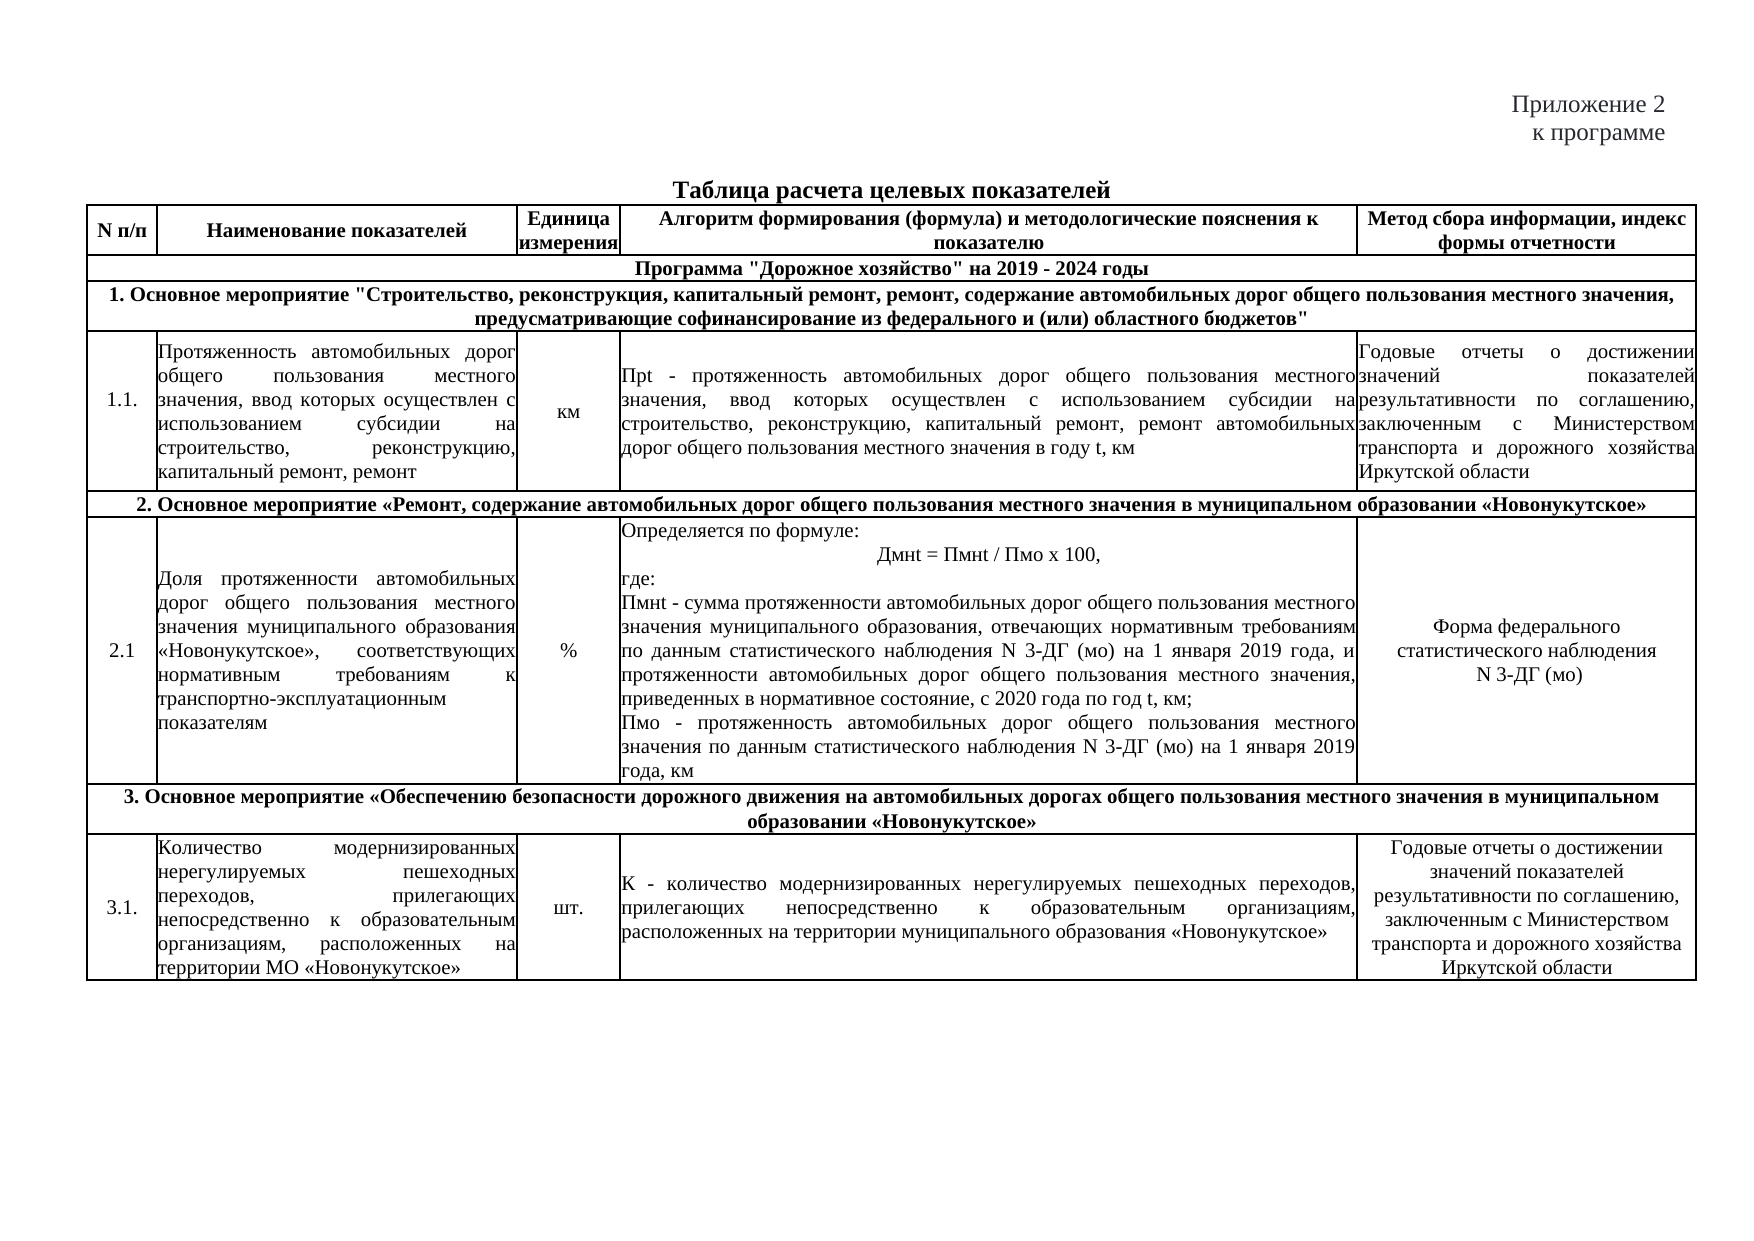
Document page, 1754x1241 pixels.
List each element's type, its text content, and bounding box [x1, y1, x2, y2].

subtitle Таблица расчета целевых показателей [118, 175, 1665, 204]
table_cell 1. Основное мероприятие "Строительство, реконструкция, капитальный ремонт, ремонт, содержание автомобильных дорог общего пользования местного значения, предусматривающие софинансирование из федерального и (или) областного бюджетов" [88, 282, 1695, 330]
table_cell 3.1. [88, 835, 156, 979]
table_cell 1.1. [88, 332, 156, 489]
table_cell 2.1 [88, 518, 156, 782]
table_cell К - количество модернизированных нерегулируемых пешеходных переходов, прилегающих непосредственно к образовательным организациям, расположенных на территории муниципального образования «Новонукутское» [621, 835, 1356, 979]
table_cell 3. Основное мероприятие «Обеспечению безопасности дорожного движения на автомобильных дорогах общего пользования местного значения в муниципальном образовании «Новонукутское» [88, 785, 1695, 833]
table_cell Форма федерального статистического наблюдения N 3-ДГ (мо) [1358, 518, 1695, 782]
table_cell Количество модернизированных нерегулируемых пешеходных переходов, прилегающих непосредственно к образовательным организациям, расположенных на территории МО «Новонукутское» [158, 835, 516, 979]
table_cell Годовые отчеты о достижении значений показателей результативности по соглашению, заключенным с Министерством транспорта и дорожного хозяйства Иркутской области [1358, 332, 1695, 489]
table_header Алгоритм формирования (формула) и методологические пояснения к показателю [621, 206, 1356, 254]
table_cell Доля протяженности автомобильных дорог общего пользования местного значения муниципального образования «Новонукутское», соответствующих нормативным требованиям к транспортно-эксплуатационным показателям [158, 518, 516, 782]
table_cell % [518, 518, 619, 782]
table_cell Программа "Дорожное хозяйство" на 2019 - 2024 годы [88, 256, 1695, 280]
table_header Единица измерения [518, 206, 619, 254]
text к программе [118, 117, 1665, 146]
table_cell Определяется по формуле: Дмнt = Пмнt / Пмо x 100, где: Пмнt - сумма протяженности автомобильных дорог общего пользования местного значения муниципального образования, отвечающих нормативным требованиям по данным статистического наблюдения N 3-ДГ (мо) на 1 января 2019 года, и протяженности автомобильных дорог общего пользования местного значения, приведенных в нормативное состояние, с 2020 года по год t, км; Пмо - протяженность автомобильных дорог общего пользования местного значения по данным статистического наблюдения N 3-ДГ (мо) на 1 января 2019 года, км [621, 518, 1356, 782]
table_cell км [518, 332, 619, 489]
table_header Наименование показателей [158, 206, 516, 254]
table_header N п/п [88, 206, 156, 254]
table_cell Годовые отчеты о достижении значений показателей результативности по соглашению, заключенным с Министерством транспорта и дорожного хозяйства Иркутской области [1358, 835, 1695, 979]
table_cell Прt - протяженность автомобильных дорог общего пользования местного значения, ввод которых осуществлен с использованием субсидии на строительство, реконструкцию, капитальный ремонт, ремонт автомобильных дорог общего пользования местного значения в году t, км [621, 332, 1356, 489]
table_header Метод сбора информации, индекс формы отчетности [1358, 206, 1695, 254]
table_cell 2. Основное мероприятие «Ремонт, содержание автомобильных дорог общего пользования местного значения в муниципальном образовании «Новонукутское» [88, 492, 1695, 516]
text Приложение 2 [118, 89, 1665, 117]
table_cell Протяженность автомобильных дорог общего пользования местного значения, ввод которых осуществлен с использованием субсидии на строительство, реконструкцию, капитальный ремонт, ремонт [158, 332, 516, 489]
table_cell шт. [518, 835, 619, 979]
